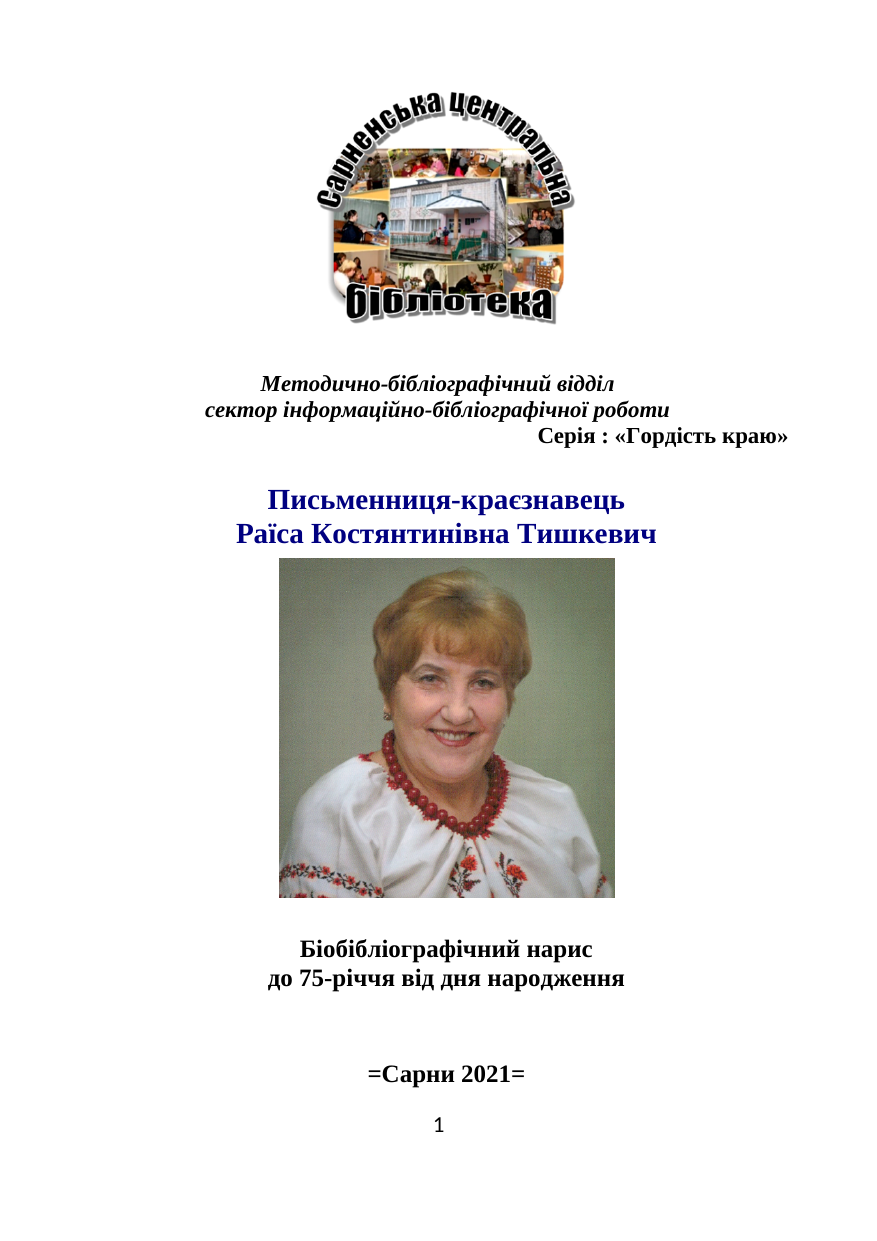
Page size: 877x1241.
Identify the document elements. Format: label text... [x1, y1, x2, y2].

text Методично-бібліографічний відділ [89, 370, 788, 396]
text Серія : «Гордість краю» [89, 422, 788, 449]
text Письменниця-краєзнавець [89, 482, 804, 516]
picture [306, 73, 586, 337]
text до 75-річчя від дня народження [89, 963, 804, 992]
text Раїса Костянтинівна Тишкевич [89, 516, 804, 549]
text сектор інформаційно-бібліографічної роботи [89, 396, 788, 422]
picture [279, 558, 615, 898]
text Біобібліографічний нарис [89, 934, 804, 963]
text =Сарни 2021= [89, 1059, 804, 1088]
